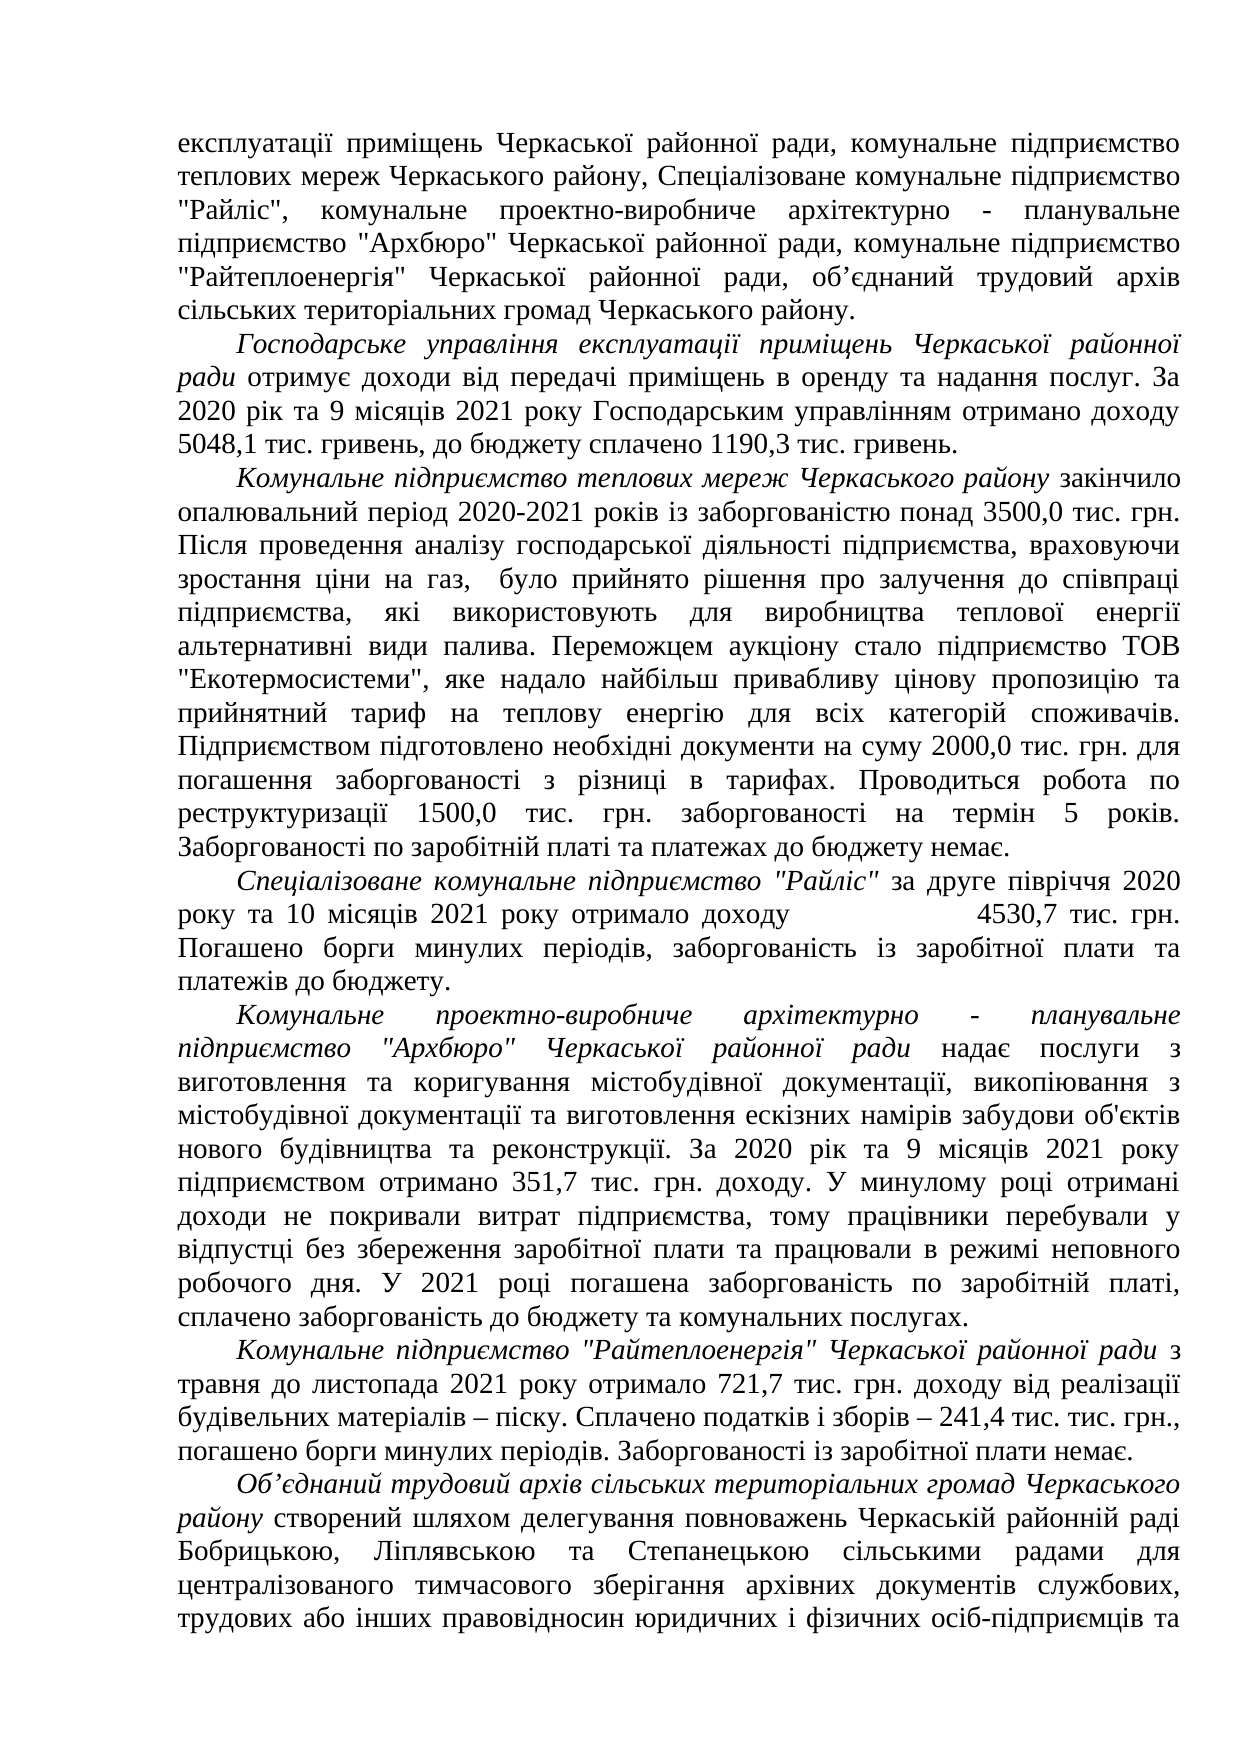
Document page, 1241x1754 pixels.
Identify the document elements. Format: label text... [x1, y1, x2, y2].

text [177, 125, 1181, 326]
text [177, 1466, 1181, 1634]
text Господарське управління експлуатації приміщень Черкаської районної ради отримує доходи від передачі приміщень в оренду та надання послуг. За 2020 рік та 9 місяців 2021 року Господарським управлінням отримано доходу 5048,1 тис. гривень, до бюджету сплачено 1190,3 тис. гривень. [177, 326, 1181, 460]
text Комунальне проектно-виробниче архітектурно - планувальне підприємство "Архбюро" Черкаської районної ради надає послуги з виготовлення та коригування містобудівної документації, викопіювання з містобудівної документації та виготовлення ескізних намірів забудови об'єктів нового будівництва та реконструкції. За 2020 рік та 9 місяців 2021 року підприємством отримано 351,7 тис. грн. доходу. У минулому році отримані доходи не покривали витрат підприємства, тому працівники перебували у відпустці без збереження заробітної плати та працювали в режимі неповного робочого дня. У 2021 році погашена заборгованість по заробітній платі, сплачено заборгованість до бюджету та комунальних послугах. [177, 997, 1181, 1332]
text Комунальне підприємство "Райтеплоенергія" Черкаської районної ради з травня до листопада 2021 року отримало 721,7 тис. грн. доходу від реалізації будівельних матеріалів – піску. Сплачено податків і зборів – 241,4 тис. тис. грн., погашено борги минулих періодів. Заборгованості із заробітної плати немає. [177, 1332, 1181, 1466]
text Комунальне підприємство теплових мереж Черкаського району закінчило опалювальний період 2020-2021 років із заборгованістю понад 3500,0 тис. грн. Після проведення аналізу господарської діяльності підприємства, враховуючи зростання ціни на газ, було прийнято рішення про залучення до співпраці підприємства, які використовують для виробництва теплової енергії альтернативні види палива. Переможцем аукціону стало підприємство ТОВ "Екотермосистеми", яке надало найбільш привабливу цінову пропозицію та прийнятний тариф на теплову енергію для всіх категорій споживачів. Підприємством підготовлено необхідні документи на суму 2000,0 тис. грн. для погашення заборгованості з різниці в тарифах. Проводиться робота по реструктуризації 1500,0 тис. грн. заборгованості на термін 5 років. Заборгованості по заробітній платі та платежах до бюджету немає. [177, 460, 1181, 863]
text Спеціалізоване комунальне підприємство "Райліс" за друге півріччя 2020 року та 10 місяців 2021 року отримало доходу 4530,7 тис. грн. Погашено борги минулих періодів, заборгованість із заробітної плати та платежів до бюджету. [177, 863, 1181, 997]
